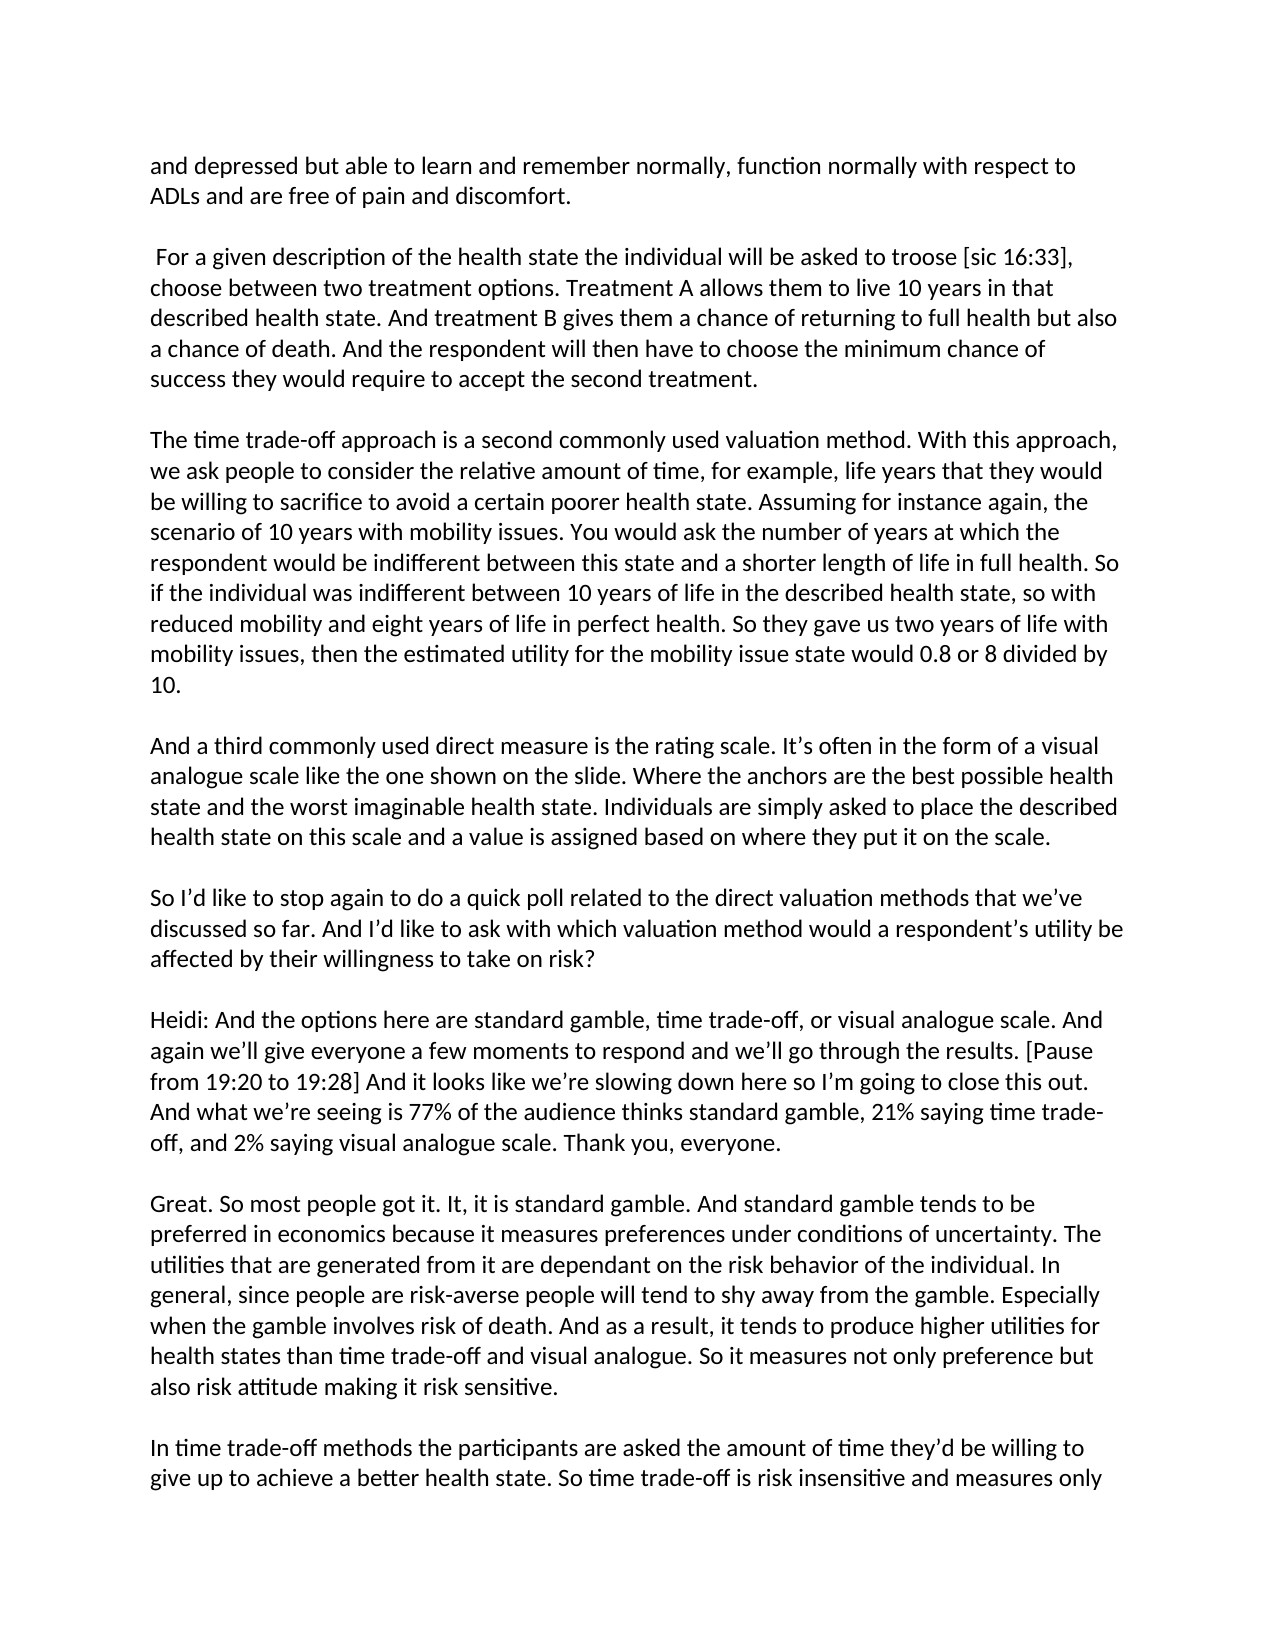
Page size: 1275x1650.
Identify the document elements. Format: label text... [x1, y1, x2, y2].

text Heidi: And the options here are standard gamble, time trade-off, or visual analogue scale. And again we’ll give everyone a few moments to respond and we’ll go through the results. [Pause from 19:20 to 19:28] And it looks like we’re slowing down here so I’m going to close this out. And what we’re seeing is 77% of the audience thinks standard gamble, 21% saying time trade-off, and 2% saying visual analogue scale. Thank you, everyone. [150, 1004, 1125, 1157]
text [150, 150, 1125, 211]
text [150, 1432, 1125, 1493]
text For a given description of the health state the individual will be asked to troose [sic 16:33], choose between two treatment options. Treatment A allows them to live 10 years in that described health state. And treatment B gives them a chance of returning to full health but also a chance of death. And the respondent will then have to choose the minimum chance of success they would require to accept the second treatment. [150, 242, 1125, 394]
text The time trade-off approach is a second commonly used valuation method. With this approach, we ask people to consider the relative amount of time, for example, life years that they would be willing to sacrifice to avoid a certain poorer health state. Assuming for instance again, the scenario of 10 years with mobility issues. You would ask the number of years at which the respondent would be indifferent between this state and a shorter length of life in full health. So if the individual was indifferent between 10 years of life in the described health state, so with reduced mobility and eight years of life in perfect health. So they gave us two years of life with mobility issues, then the estimated utility for the mobility issue state would 0.8 or 8 divided by 10. [150, 425, 1125, 699]
text And a third commonly used direct measure is the rating scale. It’s often in the form of a visual analogue scale like the one shown on the slide. Where the anchors are the best possible health state and the worst imaginable health state. Individuals are simply asked to place the described health state on this scale and a value is assigned based on where they put it on the scale. [150, 730, 1125, 852]
text Great. So most people got it. It, it is standard gamble. And standard gamble tends to be preferred in economics because it measures preferences under conditions of uncertainty. The utilities that are generated from it are dependant on the risk behavior of the individual. In general, since people are risk-averse people will tend to shy away from the gamble. Especially when the gamble involves risk of death. And as a result, it tends to produce higher utilities for health states than time trade-off and visual analogue. So it measures not only preference but also risk attitude making it risk sensitive. [150, 1188, 1125, 1401]
text So I’d like to stop again to do a quick poll related to the direct valuation methods that we’ve discussed so far. And I’d like to ask with which valuation method would a respondent’s utility be affected by their willingness to take on risk? [150, 882, 1125, 974]
